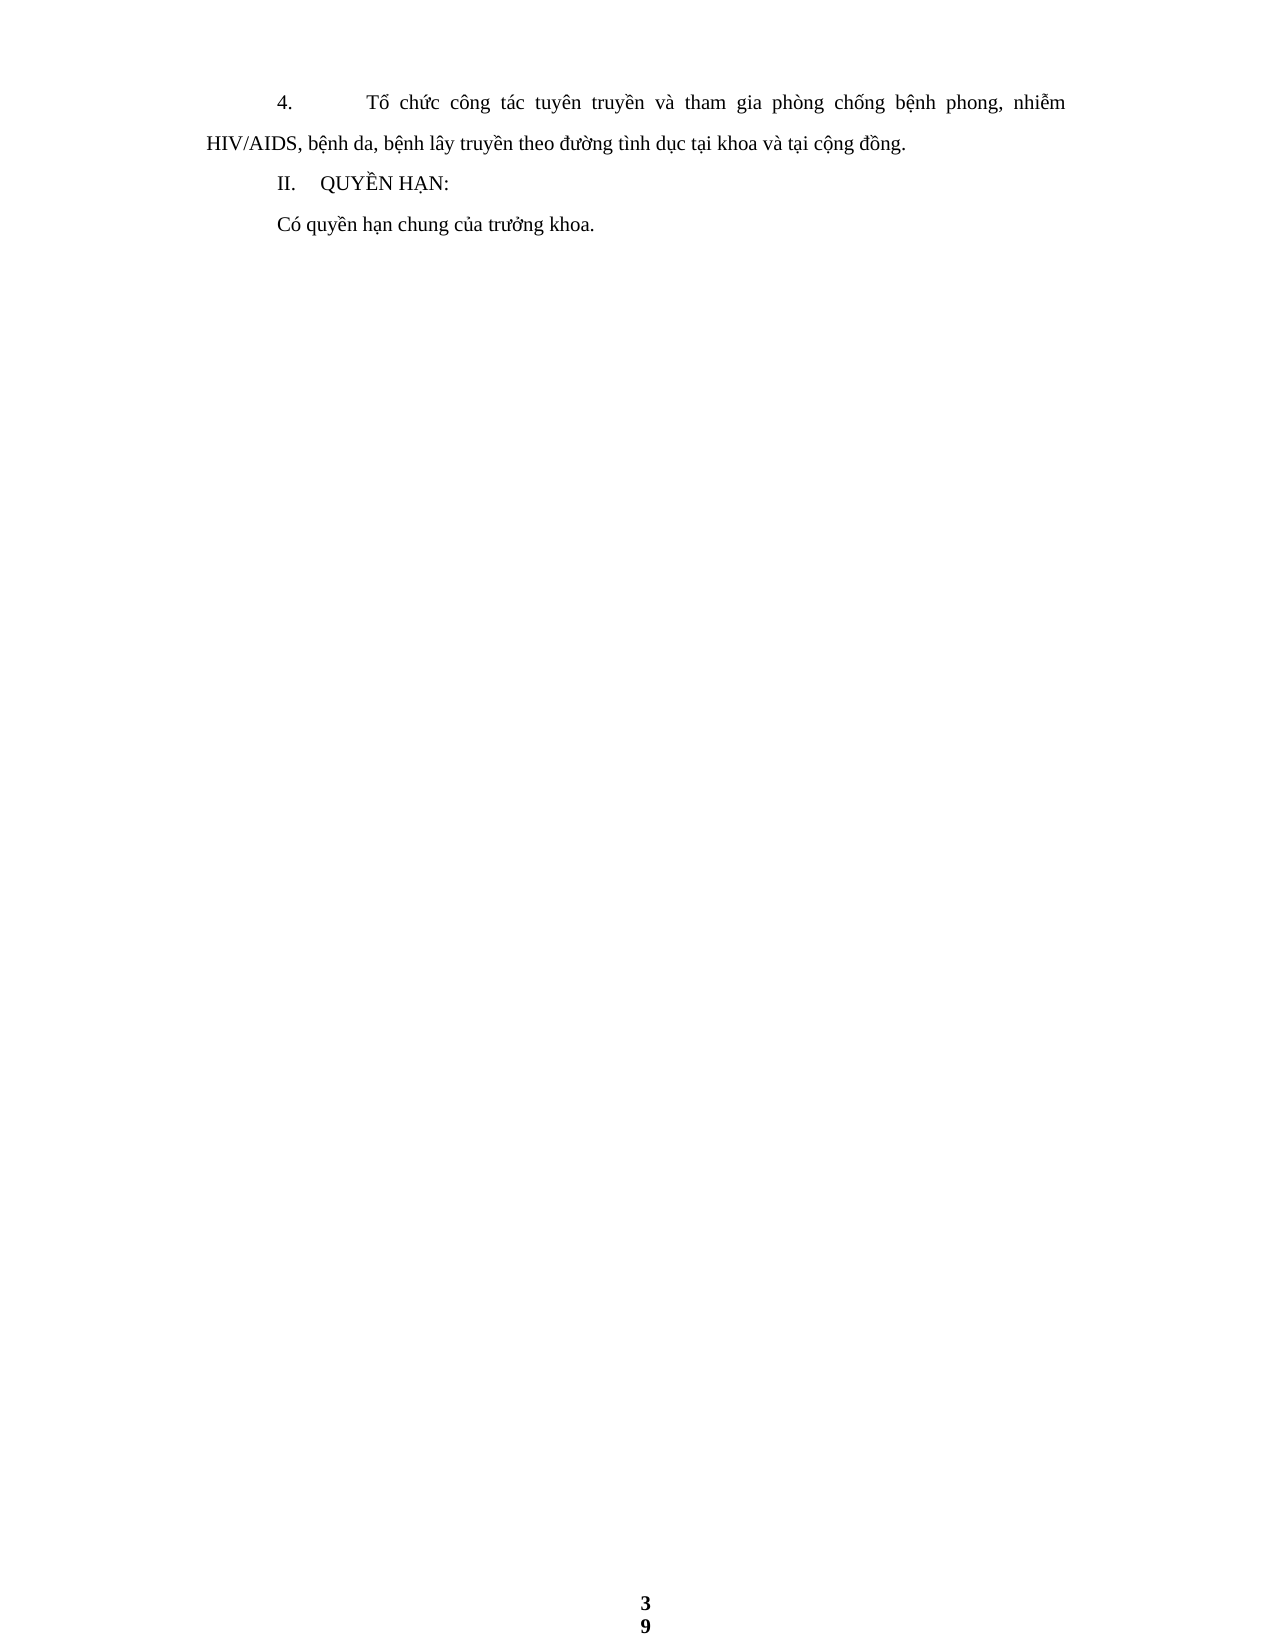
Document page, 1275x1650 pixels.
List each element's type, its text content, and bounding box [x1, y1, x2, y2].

list Tổ chức công tác tuyên truyền và tham gia phòng chống bệnh phong, nhiễm HIV/AIDS, bệnh da, bệnh lây truyền theo đường tình dục tại khoa và tại cộng đồng. [206, 77, 1067, 158]
list QUYỀN HẠN: [206, 158, 1069, 199]
text Có quyền hạn chung của trưởng khoa. [206, 199, 1069, 239]
